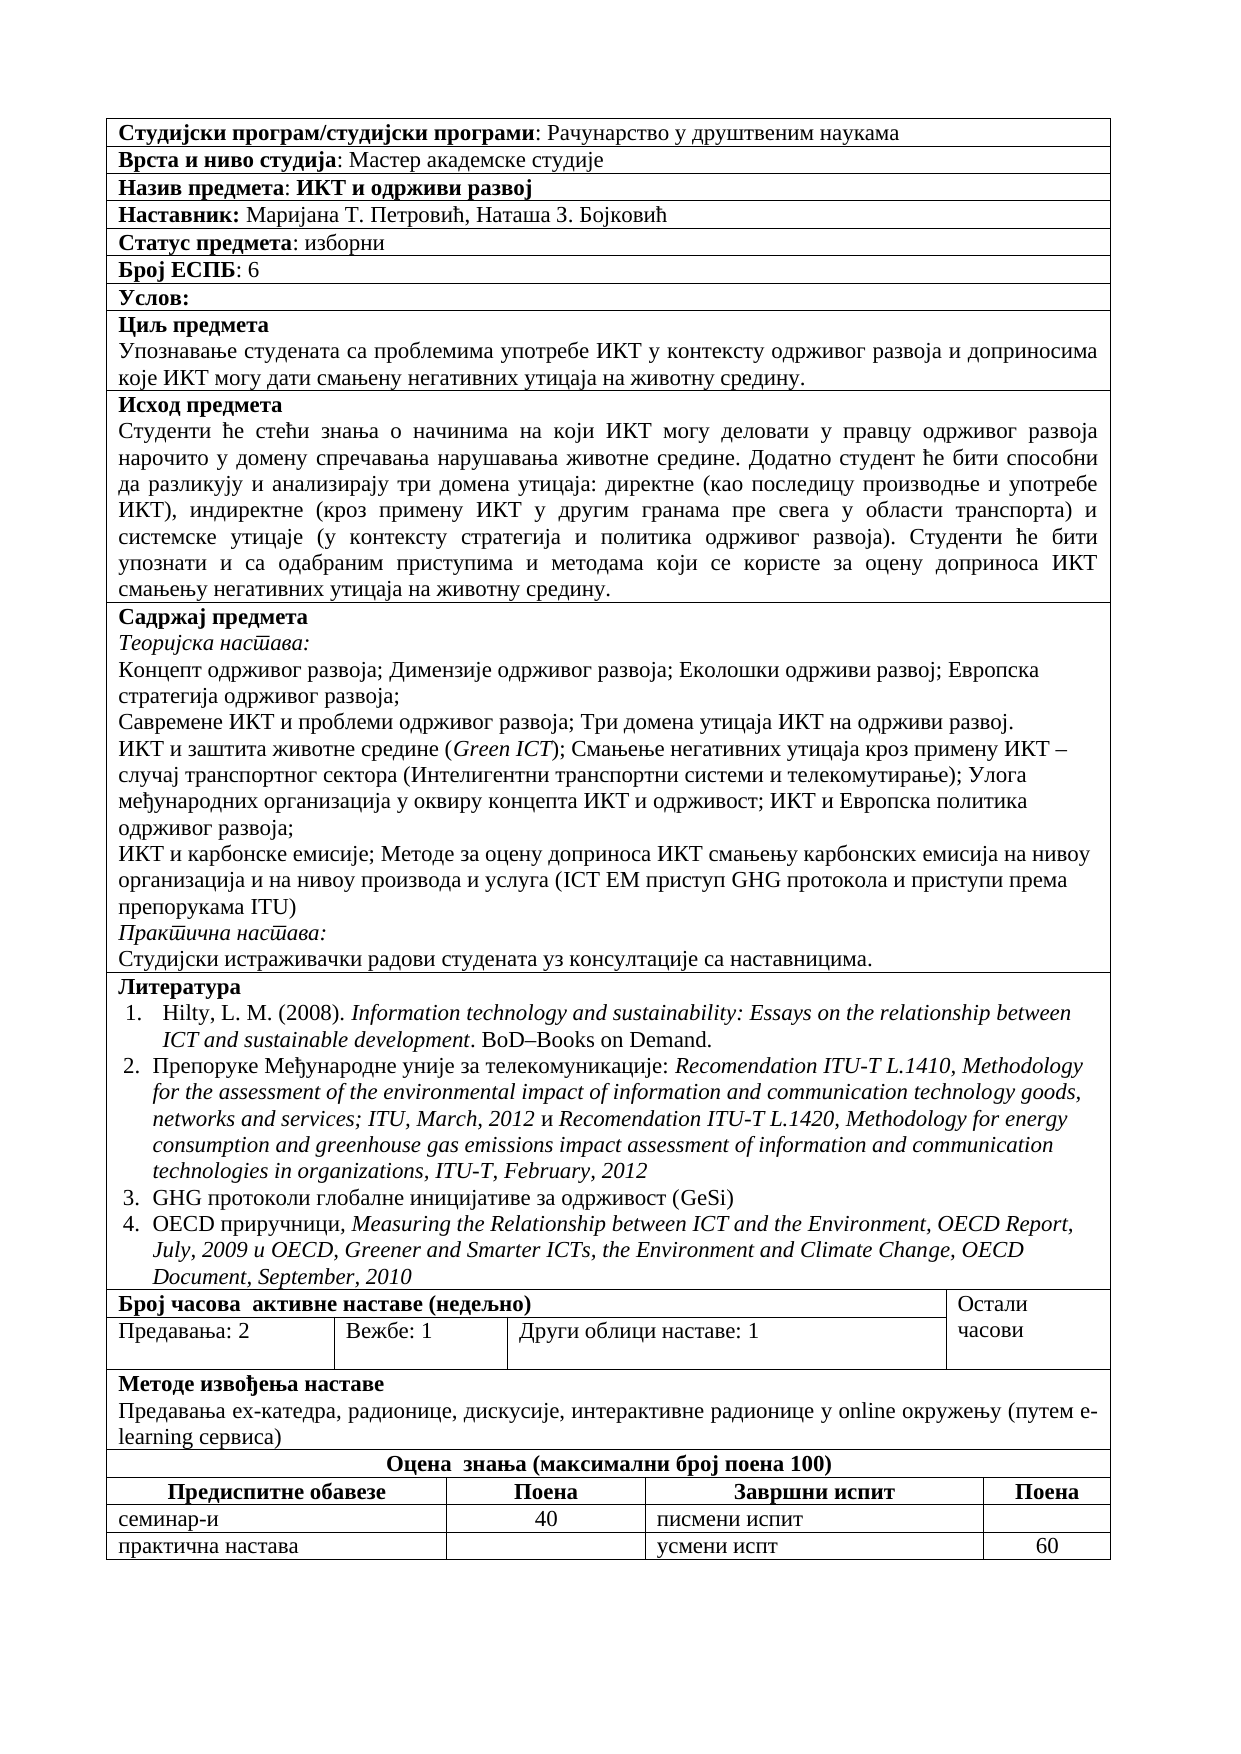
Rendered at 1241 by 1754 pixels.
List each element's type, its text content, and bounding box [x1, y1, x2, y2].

table_cell Остали часови [947, 1290, 1110, 1369]
table_cell 60 [984, 1533, 1110, 1559]
table_cell Статус предмета: изборни [107, 229, 1110, 255]
table_cell Услов: [107, 284, 1110, 310]
table_cell Исход предмета Студенти ће стећи знања о начинима на који ИКТ могу деловати у правцу одрживог развоја нарочито у домену спречавања нарушавања животне средине. Додатно студент ће бити способни да разликују и анализирају три домена утицаја: директне (као последицу производње и употребе ИКТ), индиректне (кроз примену ИКТ у другим гранама пре свега у области транспорта) и системске утицаје (у контексту стратегија и политика одрживог развоја). Студенти ће бити упознати и са одабраним приступима и методама који се користе за оцену доприноса ИКТ смањењу негативних утицаја на животну средину. [107, 391, 1110, 602]
table_cell Оцена знања (максимални број поена 100) [107, 1450, 1110, 1477]
table_cell Садржај предмета Теоријска настава: Концепт одрживог развоја; Димензије одрживог развоја; Еколошки одрживи развој; Европска стратегија одрживог развоја; Савремене ИКТ и проблеми одрживог развоја; Три домена утицаја ИКТ на одрживи развој. ИКТ и заштита животне средине (Green ICT); Смањење негативних утицаја кроз примену ИКТ – случај транспортног сектора (Интелигентни транспортни системи и телекомутирање); Улога међународних организација у оквиру концепта ИКТ и одрживост; ИКТ и Европска политика одрживог развоја; ИКТ и карбонске емисије; Методе за оцену доприноса ИКТ смањењу карбонских емисија на нивоу организација и на нивоу производа и услуга (ICT ЕМ приступ GHG протокола и приступи према препорукама ITU) Практична настава: Студијски истраживачки радови студената уз консултације са наставницима. [107, 603, 1110, 972]
table_header Студијски програм/студијски програми: Рачунарство у друштвеним наукама [107, 119, 1110, 146]
table_cell Врста и ниво студија: Мастер академске студије [107, 147, 1110, 173]
table_cell Други облици наставе: 1 [508, 1318, 946, 1369]
table_cell Методе извођења наставе Предавања ex-катедра, радионице, дискусије, интерактивне радионице у online окружењу (путем e-learning сервиса) [107, 1370, 1110, 1449]
table_cell Предавања: 2 [107, 1318, 334, 1369]
table_cell Предиспитне обавезе [107, 1478, 446, 1504]
table_cell Литература Hilty, L. M. (2008). Information technology and sustainability: Essays on the relationship between ICT and sustainable development. BoD–Books on Demand. Препоруке Међународне уније за телекомуникације: Recomendation ITU-T L.1410, Methodology for the assessment of the environmental impact of information and communication technology goods, networks and services; ITU, March, 2012 и Recomendation ITU-T L.1420, Methodology for energy consumption and greenhouse gas emissions impact assessment of information and communication technologies in organizations, ITU-T, February, 2012 GHG протоколи глобалне иницијативе за одрживост (GeSi) OECD приручници, Measuring the Relationship between ICT and the Environment, OECD Report, July, 2009 и OECD, Greener and Smarter ICTs, the Environment and Climate Change, OECD Document, September, 2010 [107, 973, 1110, 1289]
table_cell практична настава [107, 1533, 446, 1559]
table_cell Завршни испит [646, 1478, 983, 1504]
table_cell Поена [447, 1478, 645, 1504]
table_cell Поена [984, 1478, 1110, 1504]
table_cell Назив предмета: ИКТ и одрживи развој [107, 174, 1110, 200]
table_cell сeминар-и [107, 1505, 446, 1532]
table_cell 40 [447, 1505, 645, 1532]
table_cell Наставник: Маријана Т. Петровић, Наташа З. Бојковић [107, 201, 1110, 228]
table_cell Број часова активне наставе (недељно) [107, 1290, 946, 1317]
table_cell Циљ предмета Упознавање студената са проблемима употребе ИКТ у контексту одрживог развоја и доприносима које ИКТ могу дати смањену негативних утицаја на животну средину. [107, 311, 1110, 390]
table_cell Вежбе: 1 [335, 1318, 507, 1369]
table_cell Број ЕСПБ: 6 [107, 256, 1110, 282]
table_cell писмeни испит [646, 1505, 983, 1532]
table_cell [984, 1505, 1110, 1532]
table_cell усмeни испт [646, 1533, 983, 1559]
table_cell [447, 1533, 645, 1559]
